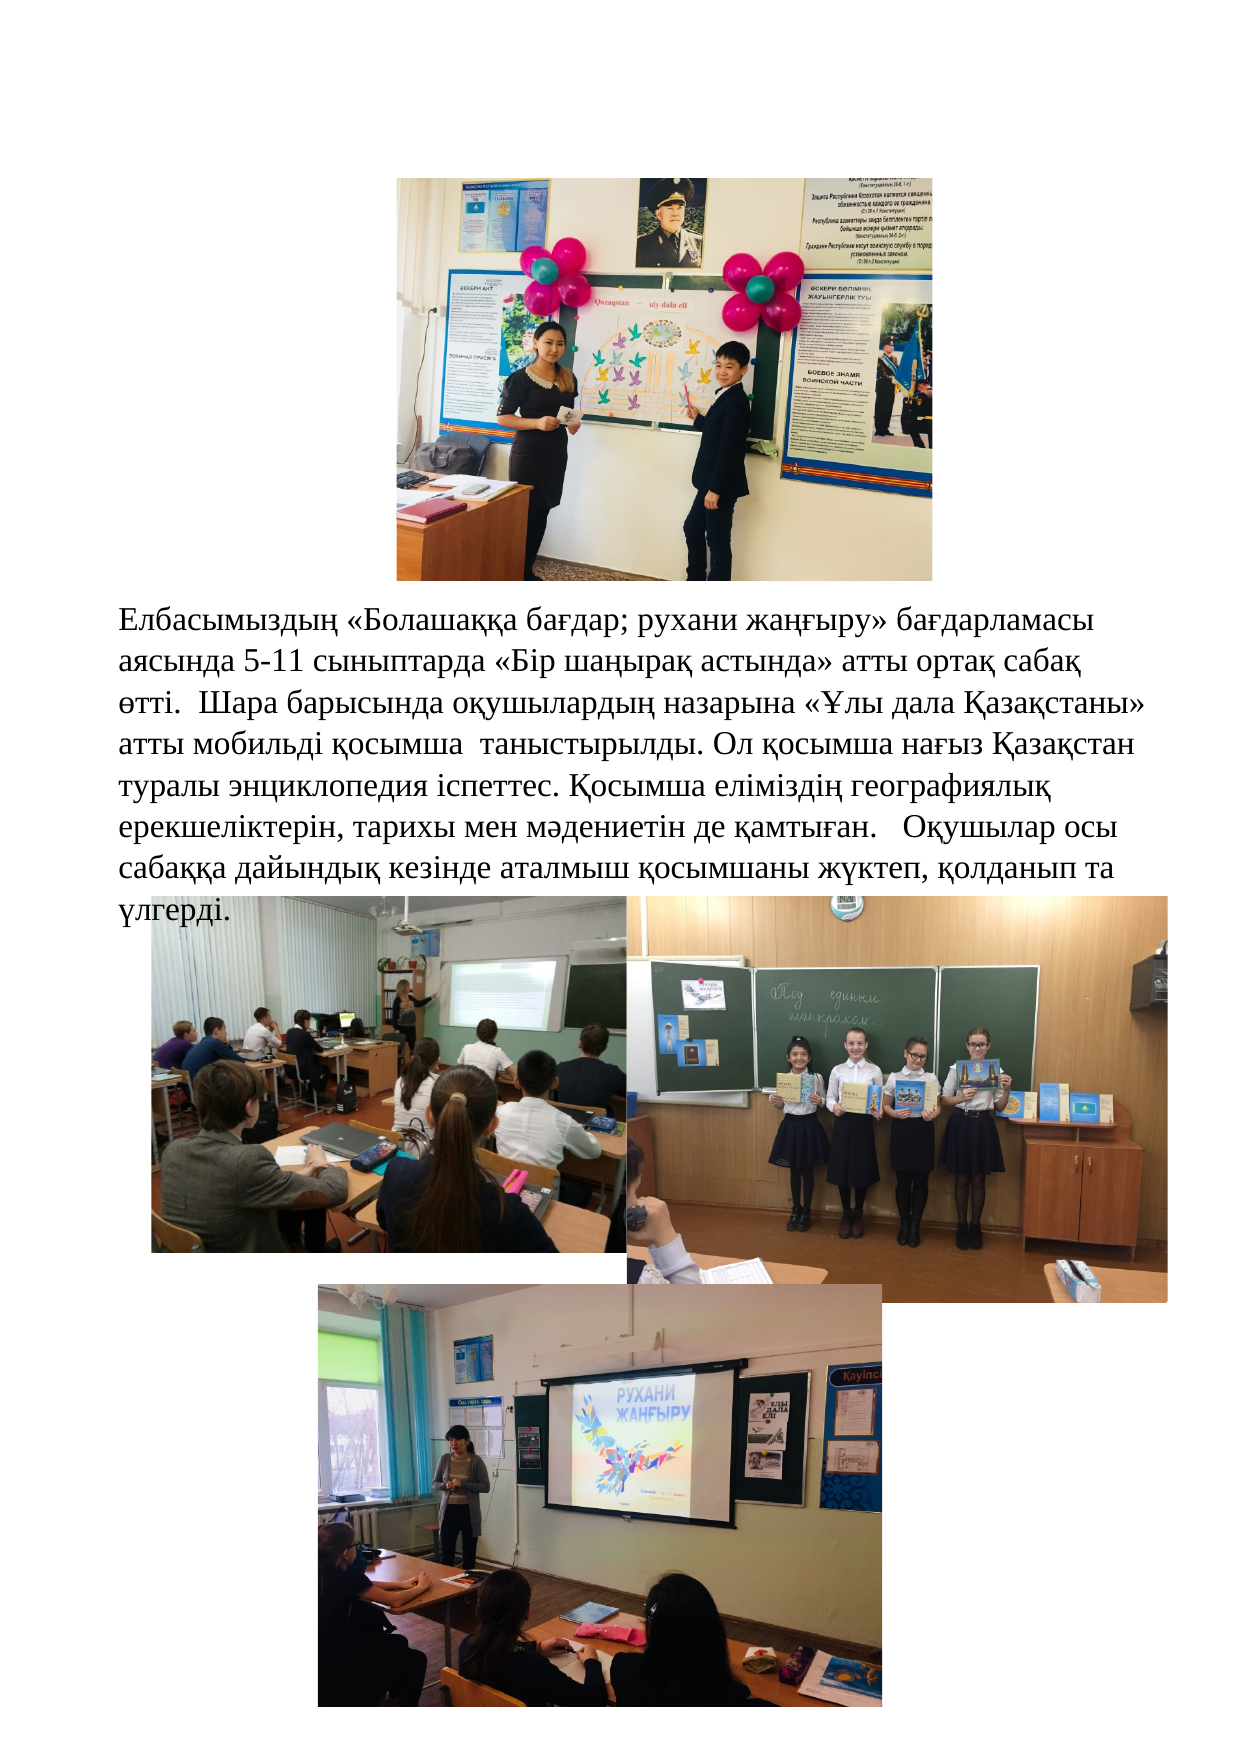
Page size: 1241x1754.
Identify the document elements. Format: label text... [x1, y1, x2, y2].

text Елбасымыздың «Болашаққа бағдар; рухани жаңғыру» бағдарламасы аясында 5-11 сыныптарда «Бір шаңырақ астында» атты ортақ сабақ өтті. Шара барысында оқушылардың назарына «Ұлы дала Қазақстаны» атты мобильді қосымша таныстырылды. Ол қосымша нағыз Қазақстан туралы энциклопедия іспеттес. Қосымша еліміздің географиялық ерекшеліктерін, тарихы мен мәдениетін де қамтыған. Оқушылар осы сабаққа дайындық кезінде аталмыш қосымшаны жүктеп, қолданып та үлгерді. [118, 599, 1152, 927]
picture [151, 896, 1168, 1707]
picture [396, 178, 933, 581]
